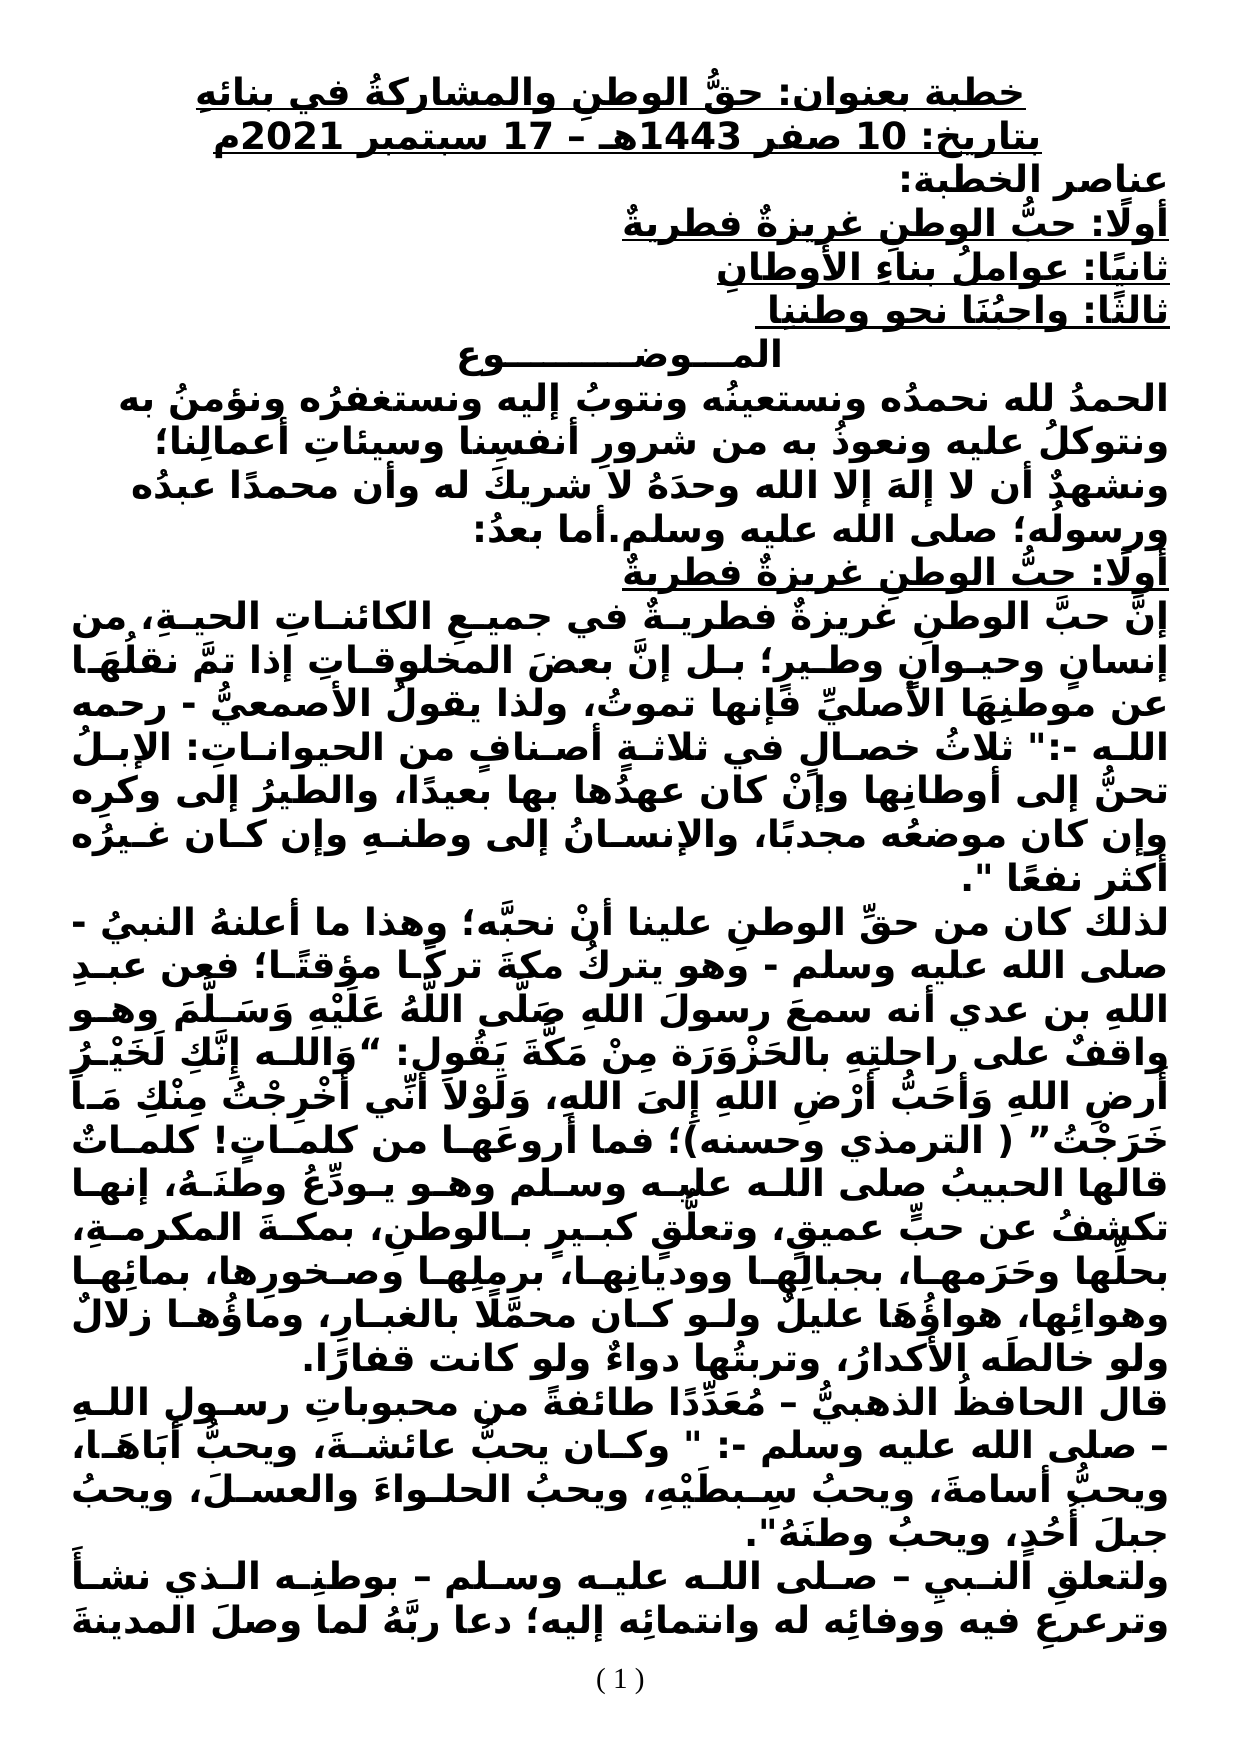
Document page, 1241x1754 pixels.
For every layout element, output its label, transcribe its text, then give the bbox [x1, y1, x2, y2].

text أولًا: حبُّ الوطنِ غريزةٌ فطريةٌ [71, 551, 1169, 594]
text المـــوضــــــــــوع [71, 333, 1169, 376]
text الحمدُ لله نحمدُه ونستعينُه ونتوبُ إليه ونستغفرُه ونؤمنُ به ونتوكلُ عليه ونعوذُ به من شرورِ أنفسِنا وسيئاتِ أعمالِنا؛ ونشهدٌ أن لا إلهَ إلا الله وحدَهُ لا شريكَ له وأن محمدًا عبدُه ورسولُه؛ صلى الله عليه وسلم.أما بعدُ: [71, 376, 1169, 551]
text قال الحافظُ الذهبيُّ – مُعَدِّدًا طائفةً من محبوباتِ رسولِ اللهِ – صلى الله عليه وسلم -: " وكان يحبُّ عائشةَ، ويحبُّ أَبَاهَا، ويحبُّ أسامةَ، ويحبُ سِبطَيْهِ، ويحبُ الحلواءَ والعسلَ، ويحبُ جبلَ أُحُدٍ، ويحبُ وطنَهُ". [71, 1380, 1169, 1555]
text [71, 1555, 1169, 1642]
text بتاريخ: 10 صفر 1443هـ – 17 سبتمبر 2021م [71, 114, 1184, 158]
text لذلك كان من حقِّ الوطنِ علينا أنْ نحبَّه؛ وهذا ما أعلنهُ النبيُ - صلى الله عليه وسلم - وهو يتركُ مكةَ تركًا مؤقتًا؛ فعن عبدِ اللهِ بن عدي أنه سمعَ رسولَ اللهِ صَلَّى اللَّهُ عَلَيْهِ وَسَلَّمَ وهو واقفٌ على راحلتِهِ بالحَزْوَرَة مِنْ مَكَّةَ يَقُول: “وَالله إِنَّكِ لَخَيْرُ أَرضِ اللهِ وَأحَبُّ أرْضِ اللهِ إِلىَ اللهِ، وَلَوْلاَ أنِّي أخْرِجْتُ مِنْكِ مَاَ خَرَجْتُ” ( الترمذي وحسنه)؛ فما أروعَها من كلماتٍ! كلماتٌ قالها الحبيبُ صلى الله عليه وسلم وهو يودِّعُ وطنَهُ، إنها تكشفُ عن حبٍّ عميقٍ، وتعلُّقٍ كبيرٍ بالوطنِ، بمكةَ المكرمةِ، بحلِّها وحَرَمها، بجبالِها ووديانِها، برملِها وصخورِها، بمائِها وهوائِها، هواؤُهَا عليلٌ ولو كان محمَّلًا بالغبارِ، وماؤُها زلالٌ ولو خالطَه الأكدارُ، وتربتُها دواءٌ ولو كانت قفارًا. [71, 900, 1169, 1380]
text عناصر الخطبة: [71, 158, 1169, 202]
text ثالثًا: واجبُنَا نحو وطننِا [71, 289, 1169, 333]
text ثانيًا: عواملُ بناءِ الأوطانِ [71, 245, 1169, 289]
text إنَّ حبَّ الوطنِ غريزةٌ فطريةٌ في جميعِ الكائناتِ الحيةِ، من إنسانٍ وحيوانٍ وطيرٍ؛ بل إنَّ بعضَ المخلوقاتِ إذا تمَّ نقلُهَا عن موطنِهَا الأصليِّ فإنها تموتُ، ولذا يقولُ الأصمعيُّ - رحمه الله -:" ثلاثُ خصالٍ في ثلاثةٍ أصنافٍ من الحيواناتِ: الإبلُ تحنُّ إلى أوطانِها وإنْ كان عهدُها بها بعيدًا، والطيرُ إلى وكرِه وإن كان موضعُه مجدبًا، والإنسانُ إلى وطنهِ وإن كان غيرُه أكثر نفعًا ". [71, 594, 1169, 900]
text خطبة بعنوان: حقُّ الوطنِ والمشاركةُ في بنائهِ [52, 71, 1169, 114]
text أولًا: حبُّ الوطنِ غريزةٌ فطريةٌ [71, 202, 1169, 245]
